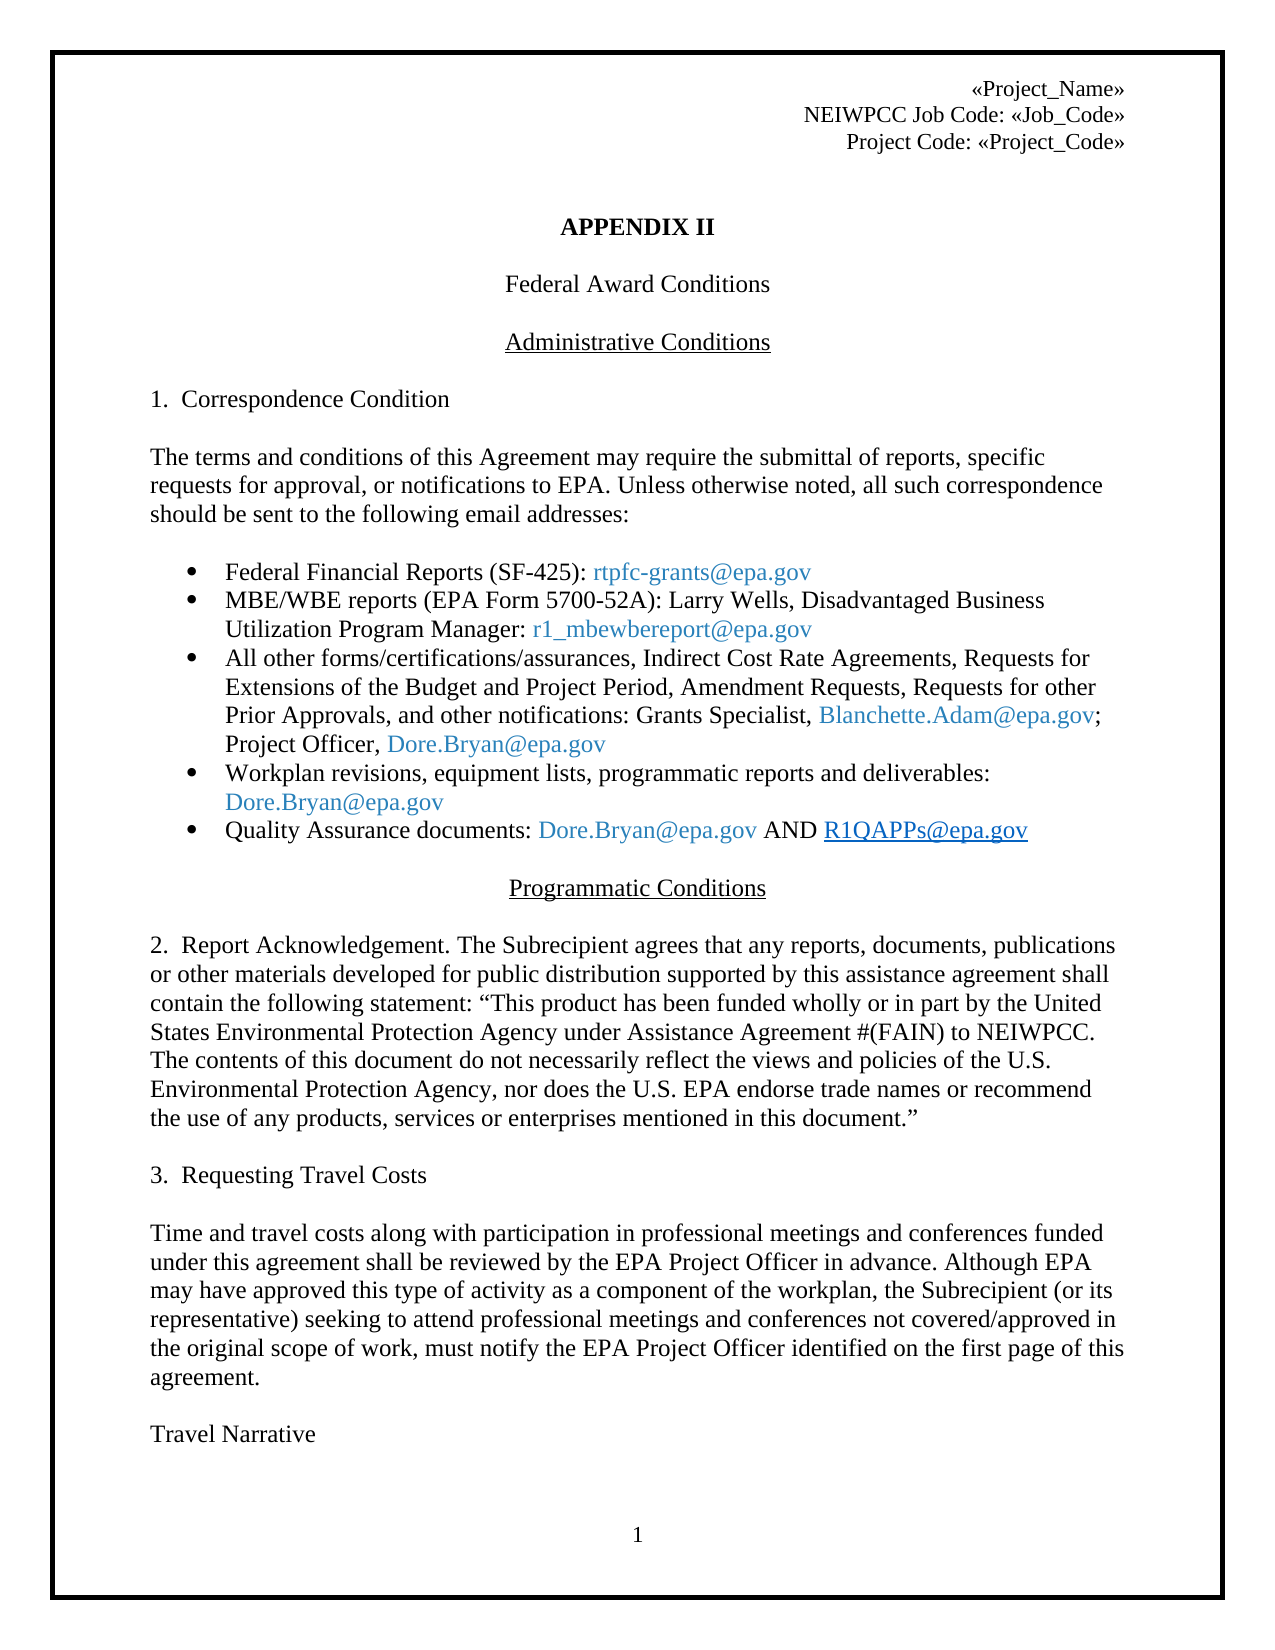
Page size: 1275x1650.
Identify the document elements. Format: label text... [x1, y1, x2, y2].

list MBE/WBE reports (EPA Form 5700-52A): Larry Wells, Disadvantaged Business Utilization Program Manager: r1_mbewbereport@epa.gov [187, 585, 1125, 643]
list Workplan revisions, equipment lists, programmatic reports and deliverables: [187, 758, 1125, 787]
list Dore.Bryan@epa.gov [225, 787, 1125, 815]
text 1. Correspondence Condition [150, 384, 1125, 413]
text Programmatic Conditions [150, 873, 1125, 902]
list All other forms/certifications/assurances, Indirect Cost Rate Agreements, Requests for Extensions of the Budget and Project Period, Amendment Requests, Requests for other Prior Approvals, and other notifications: Grants Specialist, Blanchette.Adam@epa.gov; Project Officer, Dore.Bryan@epa.gov [187, 643, 1125, 758]
text The terms and conditions of this Agreement may require the submittal of reports, specific requests for approval, or notifications to EPA. Unless otherwise noted, all such correspondence should be sent to the following email addresses: [150, 442, 1125, 528]
list Federal Financial Reports (SF-425): rtpfc-grants@epa.gov [187, 557, 1125, 585]
list Quality Assurance documents: Dore.Bryan@epa.gov AND R1QAPPs@epa.gov [187, 815, 1125, 844]
text Travel Narrative [150, 1419, 1125, 1448]
text 2. Report Acknowledgement. The Subrecipient agrees that any reports, documents, publications or other materials developed for public distribution supported by this assistance agreement shall contain the following statement: “This product has been funded wholly or in part by the United States Environmental Protection Agency under Assistance Agreement #(FAIN) to NEIWPCC. The contents of this document do not necessarily reflect the views and policies of the U.S. Environmental Protection Agency, nor does the U.S. EPA endorse trade names or recommend the use of any products, services or enterprises mentioned in this document.” [150, 930, 1125, 1132]
text Administrative Conditions [150, 327, 1125, 355]
text Time and travel costs along with participation in professional meetings and conferences funded under this agreement shall be reviewed by the EPA Project Officer in advance. Although EPA may have approved this type of activity as a component of the workplan, the Subrecipient (or its representative) seeking to attend professional meetings and conferences not covered/approved in the original scope of work, must notify the EPA Project Officer identified on the first page of this agreement. [150, 1218, 1125, 1390]
text 3. Requesting Travel Costs [150, 1160, 1125, 1189]
text APPENDIX II [150, 212, 1125, 240]
text Federal Award Conditions [150, 269, 1125, 298]
